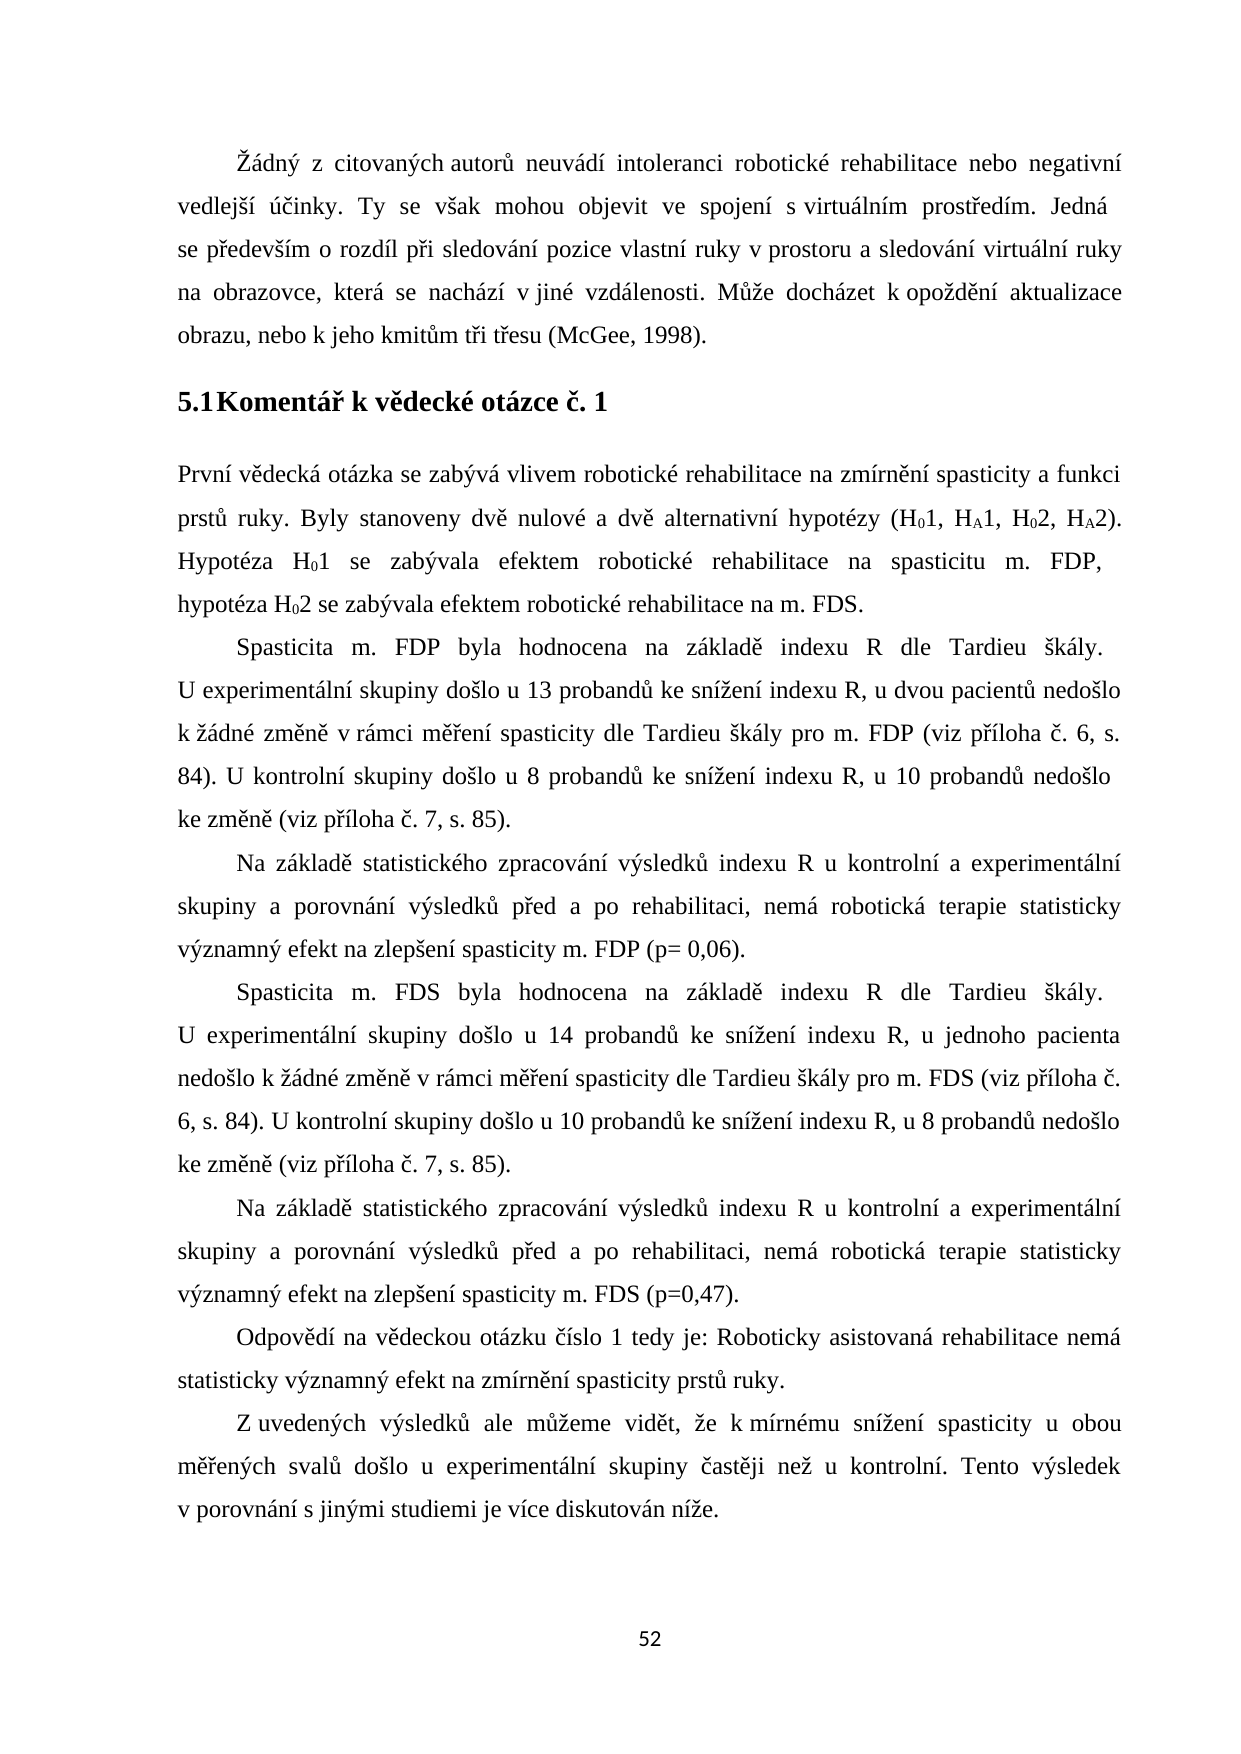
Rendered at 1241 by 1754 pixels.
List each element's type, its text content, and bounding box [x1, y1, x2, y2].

text Z uvedených výsledků ale můžeme vidět, že k mírnému snížení spasticity u obou měřených svalů došlo u experimentální skupiny častěji než u kontrolní. Tento výsledek v porovnání s jinými studiemi je více diskutován níže. [177, 1408, 1122, 1523]
text Žádný z citovaných autorů neuvádí intoleranci robotické rehabilitace nebo negativní vedlejší účinky. Ty se však mohou objevit ve spojení s virtuálním prostředím. Jedná se především o rozdíl při sledování pozice vlastní ruky v prostoru a sledování virtuální ruky na obrazovce, která se nachází v jiné vzdálenosti. Může docházet k opoždění aktualizace obrazu, nebo k jeho kmitům tři třesu (McGee, 1998). [177, 148, 1122, 349]
text Na základě statistického zpracování výsledků indexu R u kontrolní a experimentální skupiny a porovnání výsledků před a po rehabilitaci, nemá robotická terapie statisticky významný efekt na zlepšení spasticity m. FDS (p=0,47). [177, 1193, 1122, 1308]
text Odpovědí na vědeckou otázku číslo 1 tedy je: Roboticky asistovaná rehabilitace nemá statisticky významný efekt na zmírnění spasticity prstů ruky. [177, 1322, 1122, 1394]
text Spasticita m. FDS byla hodnocena na základě indexu R dle Tardieu škály. U experimentální skupiny došlo u 14 probandů ke snížení indexu R, u jednoho pacienta nedošlo k žádné změně v rámci měření spasticity dle Tardieu škály pro m. FDS (viz příloha č. 6, s. 84). U kontrolní skupiny došlo u 10 probandů ke snížení indexu R, u 8 probandů nedošlo ke změně (viz příloha č. 7, s. 85). [177, 977, 1122, 1178]
subtitle Komentář k vědecké otázce č. 1 [177, 384, 1122, 418]
text Na základě statistického zpracování výsledků indexu R u kontrolní a experimentální skupiny a porovnání výsledků před a po rehabilitaci, nemá robotická terapie statisticky významný efekt na zlepšení spasticity m. FDP (p= 0,06). [177, 848, 1122, 963]
text Spasticita m. FDP byla hodnocena na základě indexu R dle Tardieu škály. U experimentální skupiny došlo u 13 probandů ke snížení indexu R, u dvou pacientů nedošlo k žádné změně v rámci měření spasticity dle Tardieu škály pro m. FDP (viz příloha č. 6, s. 84). U kontrolní skupiny došlo u 8 probandů ke snížení indexu R, u 10 probandů nedošlo ke změně (viz příloha č. 7, s. 85). [177, 632, 1122, 833]
text První vědecká otázka se zabývá vlivem robotické rehabilitace na zmírnění spasticity a funkci prstů ruky. Byly stanoveny dvě nulové a dvě alternativní hypotézy (H01, HA1, H02, HA2). Hypotéza H01 se zabývala efektem robotické rehabilitace na spasticitu m. FDP, hypotéza H02 se zabývala efektem robotické rehabilitace na m. FDS. [177, 459, 1122, 618]
